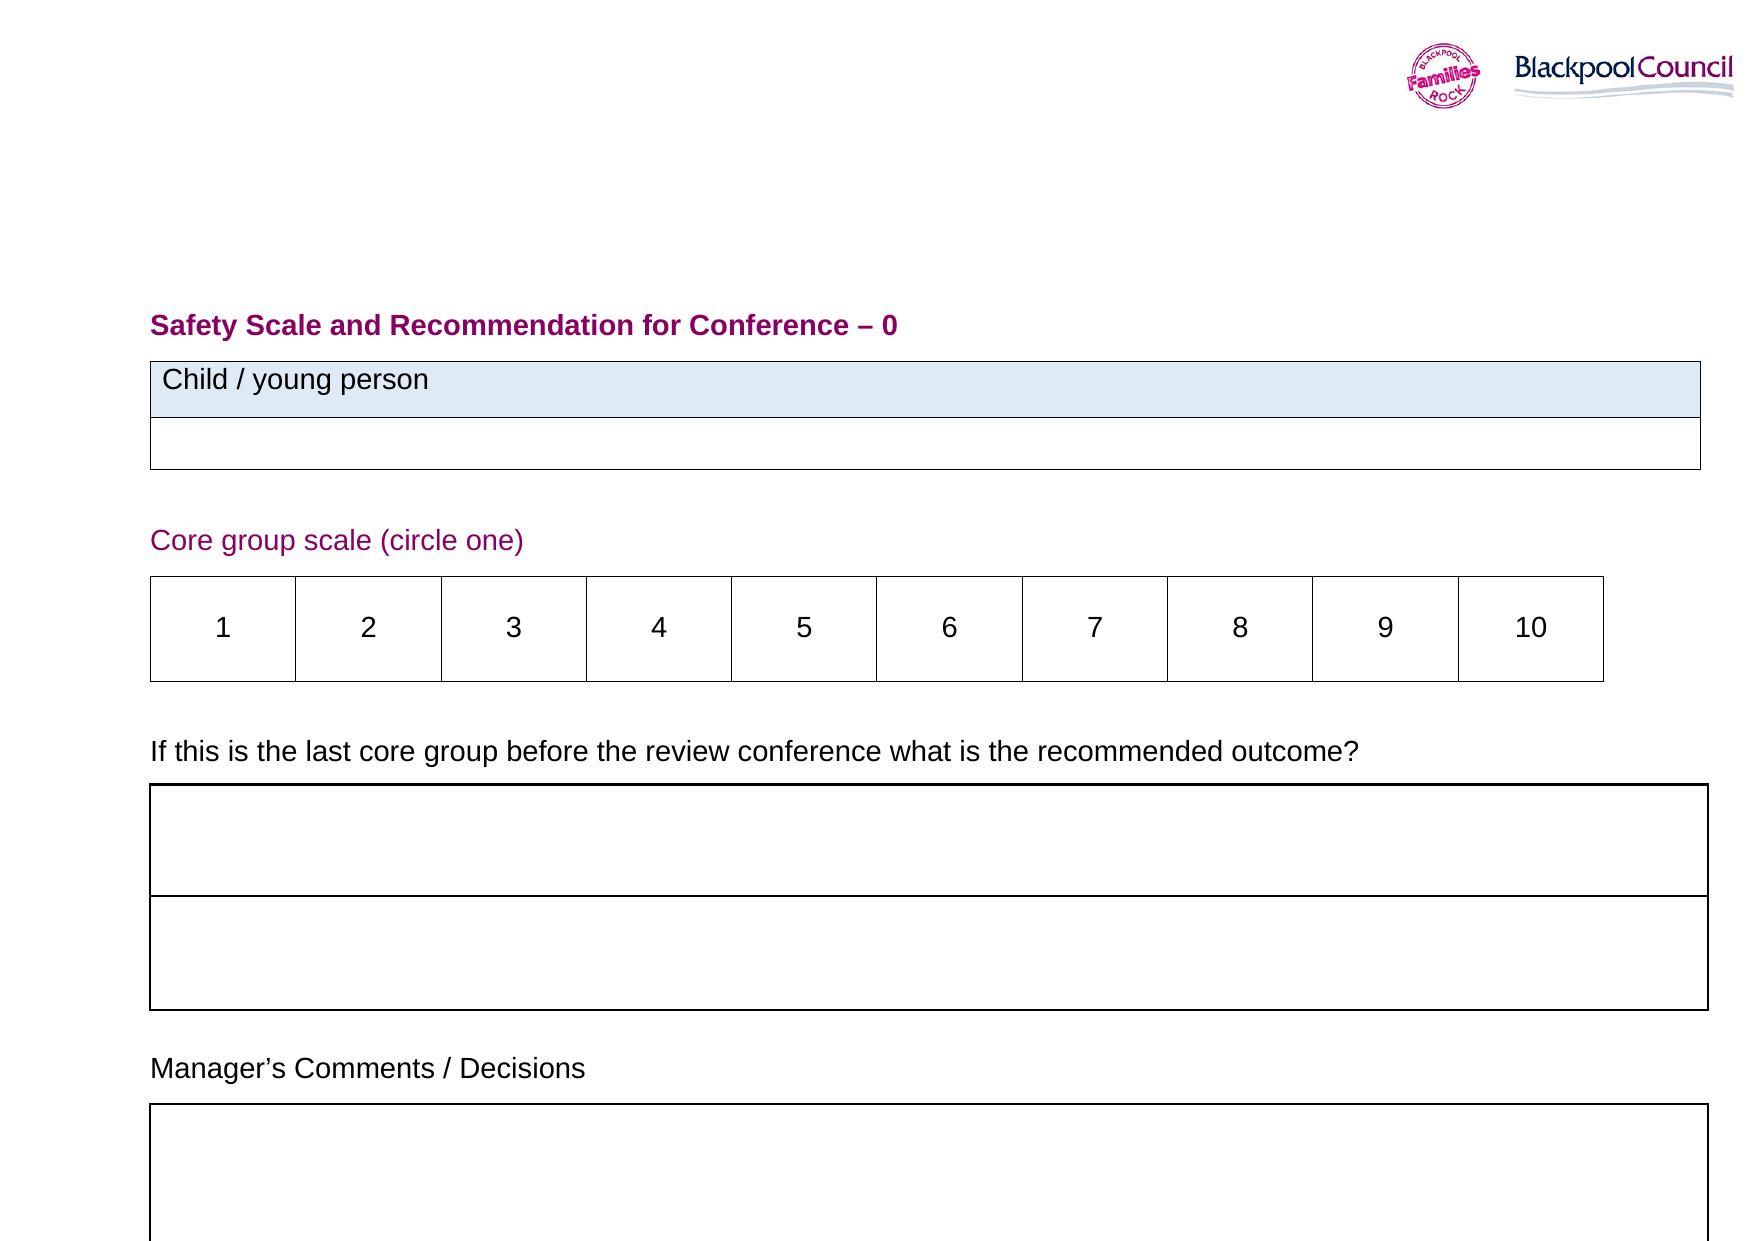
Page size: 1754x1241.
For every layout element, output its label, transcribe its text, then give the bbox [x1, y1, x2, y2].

text Safety Scale and Recommendation for Conference – 0 [150, 308, 1604, 342]
table_header 1 [151, 577, 295, 681]
table_header 5 [732, 577, 876, 681]
table_header 3 [442, 577, 586, 681]
table_header 4 [587, 577, 731, 681]
text If this is the last core group before the review conference what is the recommended outcome? [150, 734, 1604, 768]
table_cell [151, 418, 1700, 469]
table_header 7 [1023, 577, 1167, 681]
text Manager’s Comments / Decisions [150, 1051, 1604, 1085]
table_header 6 [877, 577, 1022, 681]
table_header Child / young person [151, 362, 1700, 417]
table_header 8 [1168, 577, 1312, 681]
table_header 10 [1459, 577, 1603, 681]
table_header 2 [296, 577, 441, 681]
table_header 9 [1313, 577, 1458, 681]
text Core group scale (circle one) [150, 523, 1604, 557]
